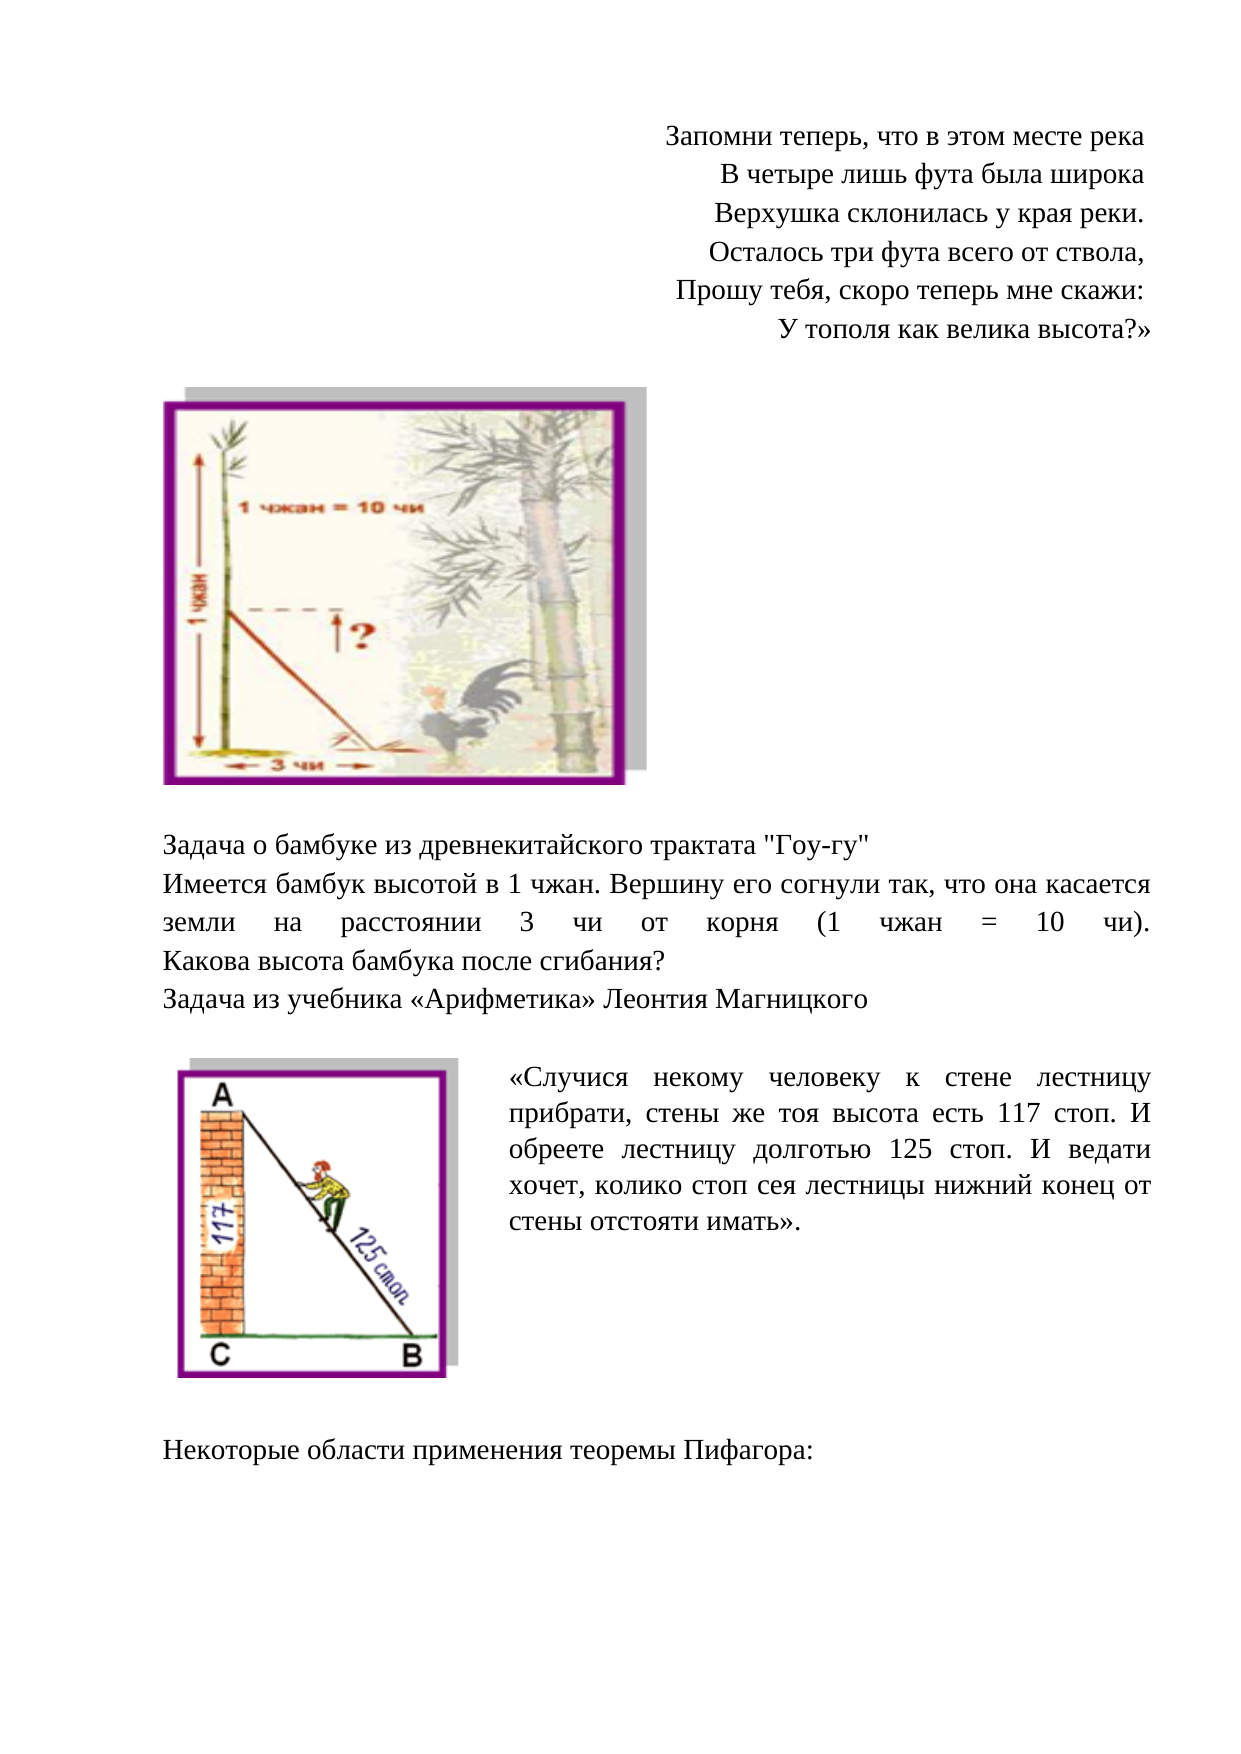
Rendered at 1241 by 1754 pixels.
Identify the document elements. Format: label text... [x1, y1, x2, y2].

list Задача о бамбуке из древнекитайского трактата "Гоу-гу" [162, 827, 1152, 861]
text «Случися некому человеку к стене лестницу прибрати, стены же тоя высота есть 117 стоп. И обреете лестницу долготью 125 стоп. И ведати хочет, колико стоп сея лестницы нижний конец от стены отстояти имать». [459, 1059, 1152, 1237]
list Имеется бамбук высотой в 1 чжан. Вершину его согнули так, что она касается земли на расстоянии 3 чи от корня (1 чжан = 10 чи). Какова высота бамбука после сгибания? [162, 866, 1152, 977]
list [162, 118, 1152, 344]
list Некоторые области применения теоремы Пифагора: [162, 1432, 1152, 1466]
list Задача из учебника «Арифметика» Леонтия Магницкого [162, 982, 1152, 1015]
picture [162, 387, 647, 785]
picture [177, 1058, 459, 1378]
